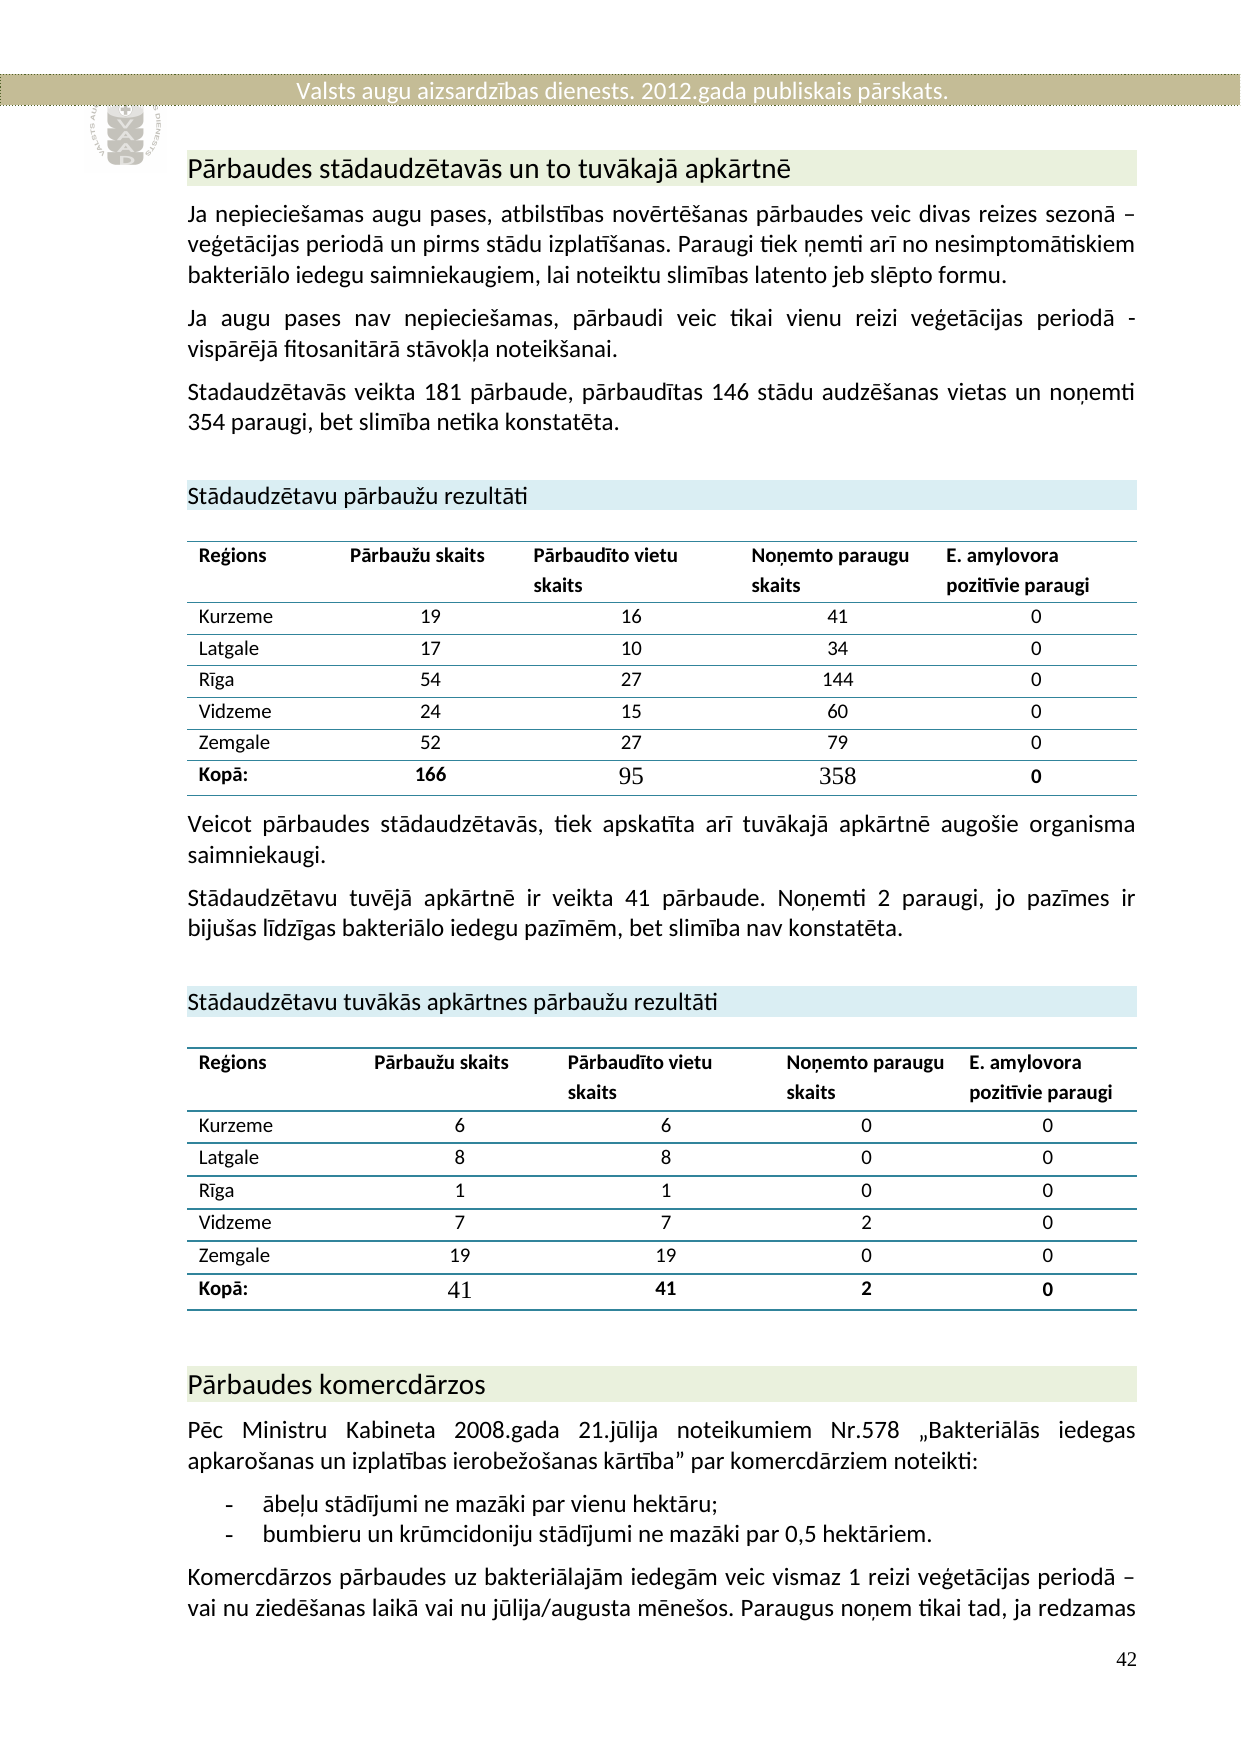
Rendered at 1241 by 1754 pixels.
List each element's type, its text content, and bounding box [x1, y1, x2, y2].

table_cell Latgale [187, 1144, 363, 1175]
text Stadaudzētavās veikta 181 pārbaude, pārbaudītas 146 stādu audzēšanas vietas un noņemti 354 paraugi, bet slimība netika konstatēta. [187, 376, 1137, 437]
table_cell Kurzeme [187, 603, 339, 634]
table_cell 8 [556, 1144, 775, 1175]
table_cell 2 [775, 1210, 958, 1240]
table_cell 95 [522, 761, 740, 795]
table_header Reģions [187, 542, 339, 602]
table_cell 0 [958, 1210, 1137, 1240]
table_cell 8 [363, 1144, 556, 1175]
text Veicot pārbaudes stādaudzētavās, tiek apskatīta arī tuvākajā apkārtnē augošie organisma saimniekaugi. [187, 808, 1137, 869]
table_cell 10 [522, 635, 740, 665]
table_cell 0 [775, 1144, 958, 1175]
table_cell 54 [339, 666, 522, 697]
list bumbieru un krūmcidoniju stādījumi ne mazāki par 0,5 hektāriem. [225, 1518, 1137, 1549]
text Stādaudzētavu tuvējā apkārtnē ir veikta 41 pārbaude. Noņemti 2 paraugi, jo pazīmes ir bijušas līdzīgas bakteriālo iedegu pazīmēm, bet slimība nav konstatēta. [187, 882, 1137, 943]
table_cell 0 [935, 666, 1137, 697]
table_cell Vzeme [187, 698, 339, 728]
table_cell 7 [363, 1210, 556, 1240]
table_cell Zemgale [187, 730, 339, 760]
table_cell 6 [556, 1112, 775, 1142]
text Ja nepieciešamas augu pases, atbilstības novērtēšanas pārbaudes veic divas reizes sezonā – veģetācijas periodā un pirms stādu izplatīšanas. Paraugi tiek ņemti arī no nesimptomātiskiem bakteriālo iedegu saimniekaugiem, lai noteiktu slimības latento jeb slēpto formu. [187, 198, 1137, 290]
text Stādaudzētavu tuvākās apkārtnes pārbaužu rezultāti [187, 986, 1137, 1017]
table_cell Kurzeme [187, 1112, 363, 1142]
table_cell 0 [935, 761, 1137, 795]
table_cell 24 [339, 698, 522, 728]
table_cell 1 [556, 1177, 775, 1207]
table_cell 2 [775, 1275, 958, 1309]
table_cell 7 [556, 1210, 775, 1240]
table_cell Latgale [187, 635, 339, 665]
table_cell 0 [958, 1112, 1137, 1142]
table_cell 0 [935, 730, 1137, 760]
table_cell 0 [775, 1112, 958, 1142]
table_cell 0 [775, 1242, 958, 1273]
table_cell 60 [740, 698, 935, 728]
table_cell 41 [363, 1275, 556, 1309]
table_header Pārbaudīto vietu skaits [522, 542, 740, 602]
text Pārbaudes komercdārzos [187, 1366, 1137, 1402]
table_cell 358 [740, 761, 935, 795]
table_cell 1 [363, 1177, 556, 1207]
table_cell 0 [935, 603, 1137, 634]
table_header Reģions [187, 1049, 363, 1110]
list ābeļu stādījumi ne mazāki par vienu hektāru; [225, 1488, 1137, 1518]
table_cell 79 [740, 730, 935, 760]
table_cell 41 [740, 603, 935, 634]
table_cell Vzeme [187, 1210, 363, 1240]
table_cell 19 [363, 1242, 556, 1273]
text Pārbaudes stādaudzētavās un to tuvākajā apkārtnē [187, 150, 1137, 186]
table_cell 15 [522, 698, 740, 728]
text Pēc Ministru Kabineta 2008.gada 21.jūlija noteikumiem Nr.578 „Bakteriālās iedegas apkarošanas un izplatības ierobežošanas kārtība” par komercdārziem noteikti: [187, 1414, 1137, 1475]
table_header Pārbaužu skaits [363, 1049, 556, 1110]
table_header Pārbaužu skaits [339, 542, 522, 602]
table_cell 41 [556, 1275, 775, 1309]
table_cell 0 [958, 1275, 1137, 1309]
table_header E. amylovora pozitīvie paraugi [958, 1049, 1137, 1110]
table_cell 0 [935, 698, 1137, 728]
table_header Pārbaudīto vietu skaits [556, 1049, 775, 1110]
table_header Noņemto paraugu skaits [775, 1049, 958, 1110]
table_cell Kopā: [187, 761, 339, 795]
table_cell 17 [339, 635, 522, 665]
table_cell 0 [775, 1177, 958, 1207]
table_cell 16 [522, 603, 740, 634]
text Stādaudzētavu pārbaužu rezultāti [187, 480, 1137, 510]
table_cell 19 [556, 1242, 775, 1273]
table_header E. amylovora pozitīvie paraugi [935, 542, 1137, 602]
table_cell Zemgale [187, 1242, 363, 1273]
table_cell 27 [522, 666, 740, 697]
table_cell 0 [958, 1144, 1137, 1175]
table_cell 6 [363, 1112, 556, 1142]
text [187, 1561, 1137, 1622]
table_cell 0 [935, 635, 1137, 665]
table_cell 27 [522, 730, 740, 760]
table_cell 144 [740, 666, 935, 697]
table_cell Rīga [187, 666, 339, 697]
table_cell 0 [958, 1242, 1137, 1273]
table_cell 166 [339, 761, 522, 795]
table_cell 52 [339, 730, 522, 760]
table_cell Rīga [187, 1177, 363, 1207]
table_cell 0 [958, 1177, 1137, 1207]
table_header Noņemto paraugu skaits [740, 542, 935, 602]
text Ja augu pases nav nepieciešamas, pārbaudi veic tikai vienu reizi veģetācijas periodā - vispārējā fitosanitārā stāvokļa noteikšanai. [187, 302, 1137, 363]
table_cell 34 [740, 635, 935, 665]
table_cell Kopā: [187, 1275, 363, 1309]
table_cell 19 [339, 603, 522, 634]
